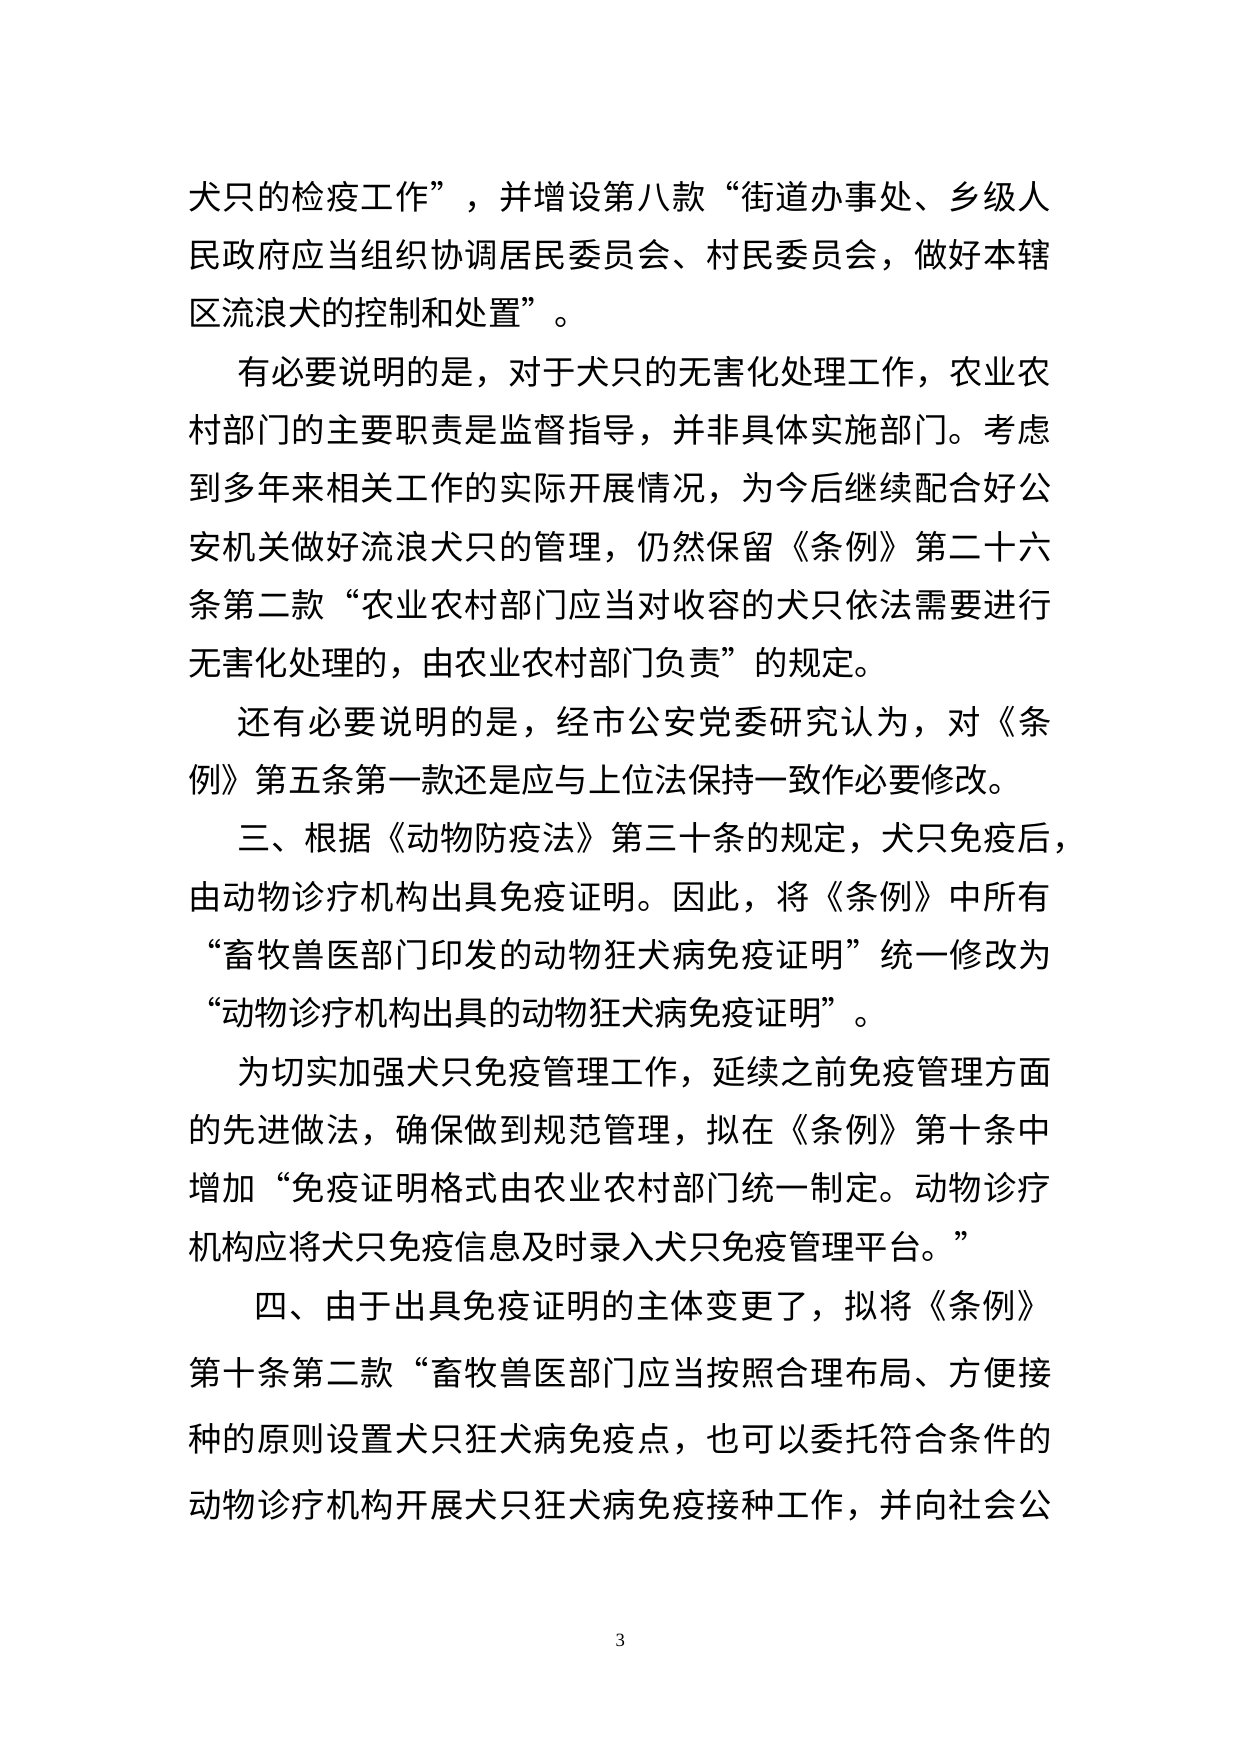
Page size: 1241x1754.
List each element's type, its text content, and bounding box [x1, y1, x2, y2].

text 三、根据《动物防疫法》第三十条的规定，犬只免疫后，由动物诊疗机构出具免疫证明。因此，将《条例》中所有“畜牧兽医部门印发的动物狂犬病免疫证明”统一修改为“动物诊疗机构出具的动物狂犬病免疫证明”。 [188, 804, 1052, 1037]
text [188, 162, 1052, 337]
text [188, 1271, 1052, 1537]
text 还有必要说明的是，经市公安党委研究认为，对《条例》第五条第一款还是应与上位法保持一致作必要修改。 [188, 687, 1052, 804]
text 为切实加强犬只免疫管理工作，延续之前免疫管理方面的先进做法，确保做到规范管理，拟在《条例》第十条中增加“免疫证明格式由农业农村部门统一制定。动物诊疗机构应将犬只免疫信息及时录入犬只免疫管理平台。” [188, 1037, 1052, 1271]
text 有必要说明的是，对于犬只的无害化处理工作，农业农村部门的主要职责是监督指导，并非具体实施部门。考虑到多年来相关工作的实际开展情况，为今后继续配合好公安机关做好流浪犬只的管理，仍然保留《条例》第二十六条第二款“农业农村部门应当对收容的犬只依法需要进行无害化处理的，由农业农村部门负责”的规定。 [188, 337, 1052, 687]
